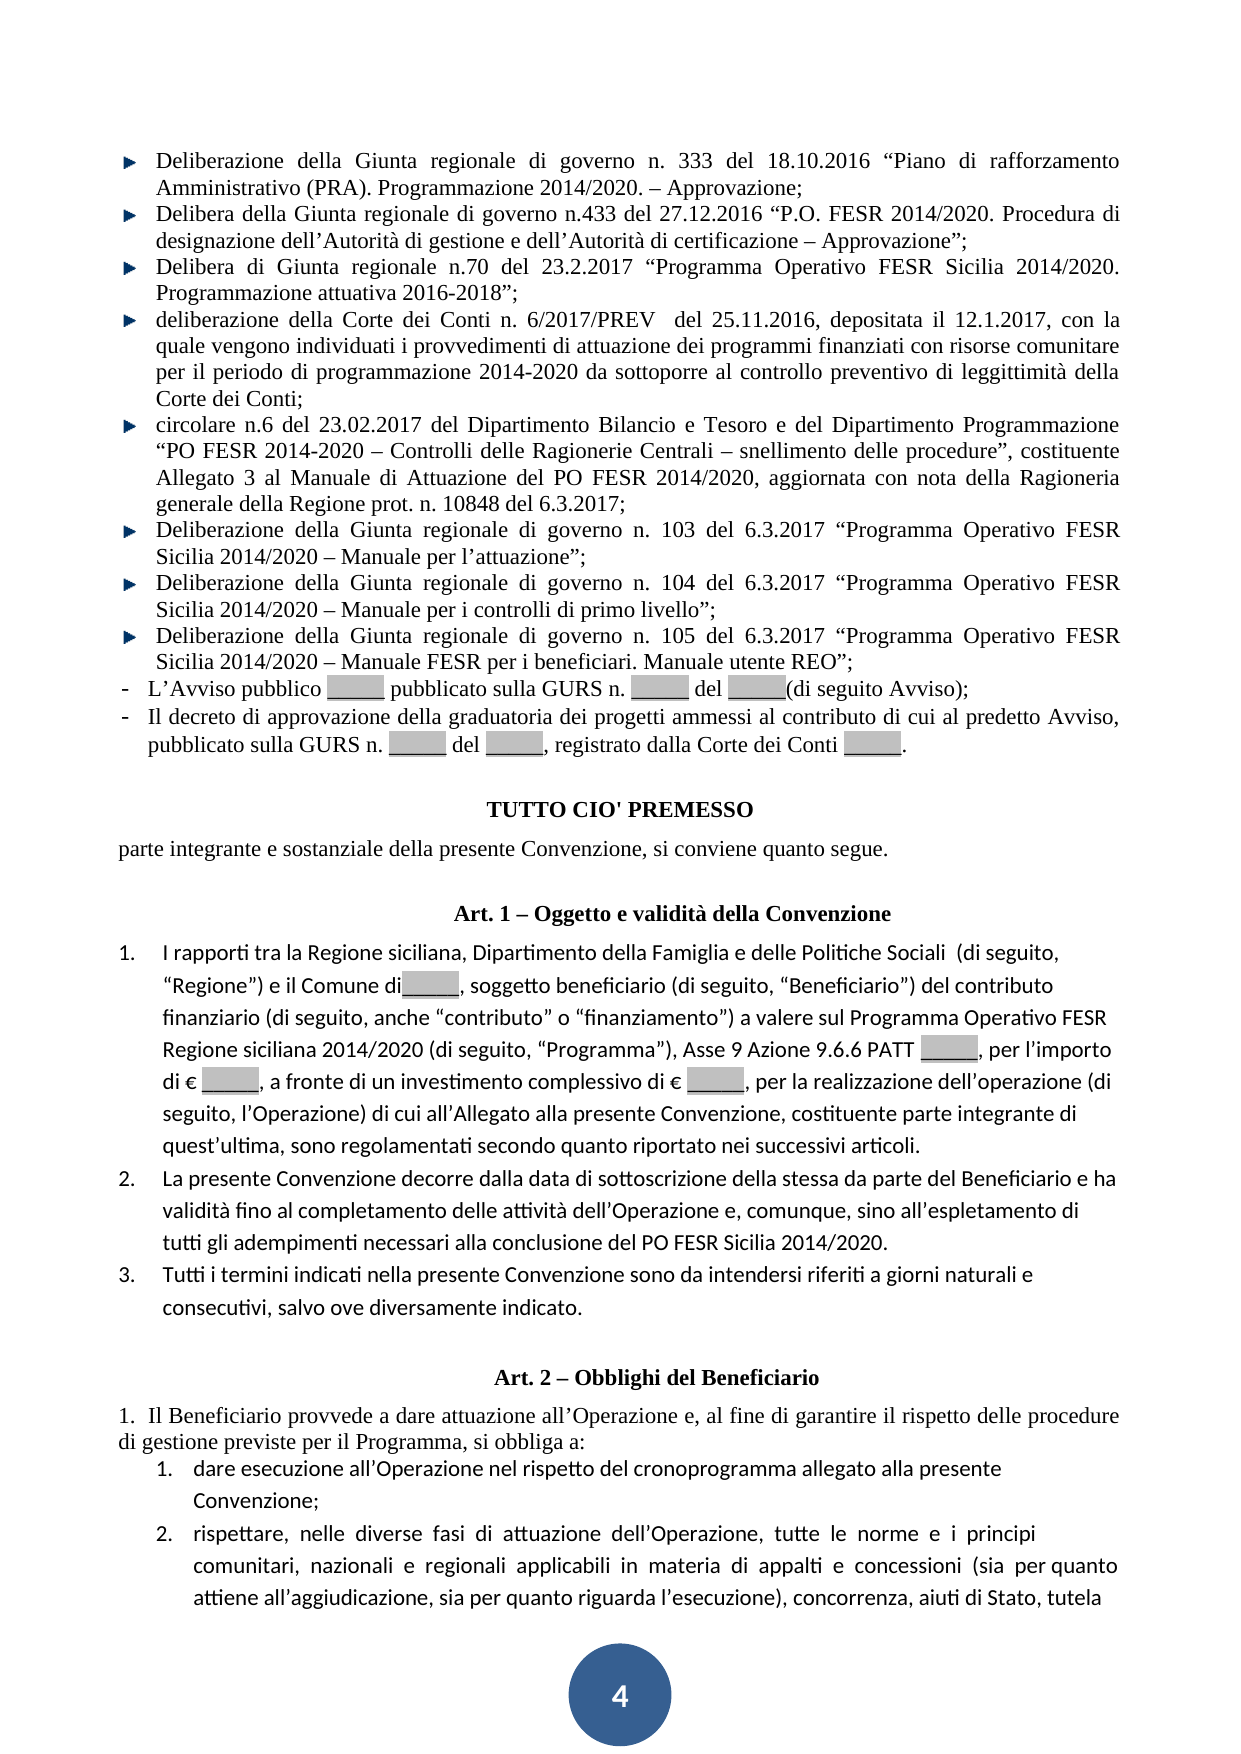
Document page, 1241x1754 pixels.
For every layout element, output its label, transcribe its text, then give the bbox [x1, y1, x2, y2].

list I rapporti tra la Regione siciliana, Dipartimento della Famiglia e delle Politiche Sociali (di seguito, “Regione”) e il Comune di_____, soggetto beneficiario (di seguito, “Beneficiario”) del contributo finanziario (di seguito, anche “contributo” o “finanziamento”) a valere sul Programma Operativo FESR Regione siciliana 2014/2020 (di seguito, “Programma”), Asse 9 Azione 9.6.6 PATT _____, per l’importo di € _____, a fronte di un investimento complessivo di € _____, per la realizzazione dell’operazione (di seguito, l’Operazione) di cui all’Allegato alla presente Convenzione, costituente parte integrante di quest’ultima, sono regolamentati secondo quanto riportato nei successivi articoli. [118, 938, 1122, 1160]
list Deliberazione della Giunta regionale di governo n. 103 del 6.3.2017 “Programma Operativo FESR Sicilia 2014/2020 – Manuale per l’attuazione”; [118, 517, 1121, 569]
picture [119, 310, 136, 327]
picture [119, 626, 136, 644]
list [156, 1519, 1122, 1611]
list Delibera di Giunta regionale n.70 del 23.2.2017 “Programma Operativo FESR Sicilia 2014/2020. Programmazione attuativa 2016-2018”; [118, 253, 1121, 306]
picture [119, 205, 136, 222]
picture [119, 415, 136, 433]
list Deliberazione della Giunta regionale di governo n. 333 del 18.10.2016 “Piano di rafforzamento Amministrativo (PRA). Programmazione 2014/2020. – Approvazione; [118, 148, 1122, 200]
text 1. Il Beneficiario provvede a dare attuazione all’Operazione e, al fine di garantire il rispetto delle procedure di gestione previste per il Programma, si obbliga a: [118, 1402, 1122, 1454]
list La presente Convenzione decorre dalla data di sottoscrizione della stessa da parte del Beneficiario e ha validità fino al completamento delle attività dell’Operazione e, comunque, sino all’espletamento di tutti gli adempimenti necessari alla conclusione del PO FESR Sicilia 2014/2020. [118, 1164, 1122, 1256]
picture [119, 574, 136, 591]
list dare esecuzione all’Operazione nel rispetto del cronoprogramma allegato alla presente Convenzione; [156, 1454, 1122, 1515]
list circolare n.6 del 23.02.2017 del Dipartimento Bilancio e Tesoro e del Dipartimento Programmazione “PO FESR 2014-2020 – Controlli delle Ragionerie Centrali – snellimento delle procedure”, costituente Allegato 3 al Manuale di Attuazione del PO FESR 2014/2020, aggiornata con nota della Ragioneria generale della Regione prot. n. 10848 del 6.3.2017; [118, 411, 1122, 517]
list Deliberazione della Giunta regionale di governo n. 105 del 6.3.2017 “Programma Operativo FESR Sicilia 2014/2020 – Manuale FESR per i beneficiari. Manuale utente REO”; [118, 622, 1121, 675]
list L’Avviso pubblico _____ pubblicato sulla GURS n. _____ del _____(di seguito Avviso); [118, 675, 1122, 703]
list Il decreto di approvazione della graduatoria dei progetti ammessi al contributo di cui al predetto Avviso, pubblicato sulla GURS n. _____ del _____, registrato dalla Corte dei Conti _____. [118, 703, 1122, 757]
subtitle Art. 1 – Oggetto e validità della Convenzione [223, 900, 1122, 927]
picture [119, 152, 136, 169]
text TUTTO CIO' PREMESSO [118, 796, 1122, 823]
text parte integrante e sostanziale della presente Convenzione, si conviene quanto segue. [118, 835, 1122, 862]
list deliberazione della Corte dei Conti n. 6/2017/PREV del 25.11.2016, depositata il 12.1.2017, con la quale vengono individuati i provvedimenti di attuazione dei programmi finanziati con risorse comunitare per il periodo di programmazione 2014-2020 da sottoporre al controllo preventivo di leggittimità della Corte dei Conti; [118, 306, 1121, 411]
picture [119, 257, 136, 275]
subtitle Art. 2 – Obblighi del Beneficiario [192, 1364, 1122, 1390]
list Tutti i termini indicati nella presente Convenzione sono da intendersi riferiti a giorni naturali e consecutivi, salvo ove diversamente indicato. [118, 1260, 1122, 1321]
list Deliberazione della Giunta regionale di governo n. 104 del 6.3.2017 “Programma Operativo FESR Sicilia 2014/2020 – Manuale per i controlli di primo livello”; [118, 569, 1121, 622]
picture [119, 521, 136, 538]
list Delibera della Giunta regionale di governo n.433 del 27.12.2016 “P.O. FESR 2014/2020. Procedura di designazione dell’Autorità di gestione e dell’Autorità di certificazione – Approvazione”; [118, 200, 1121, 253]
